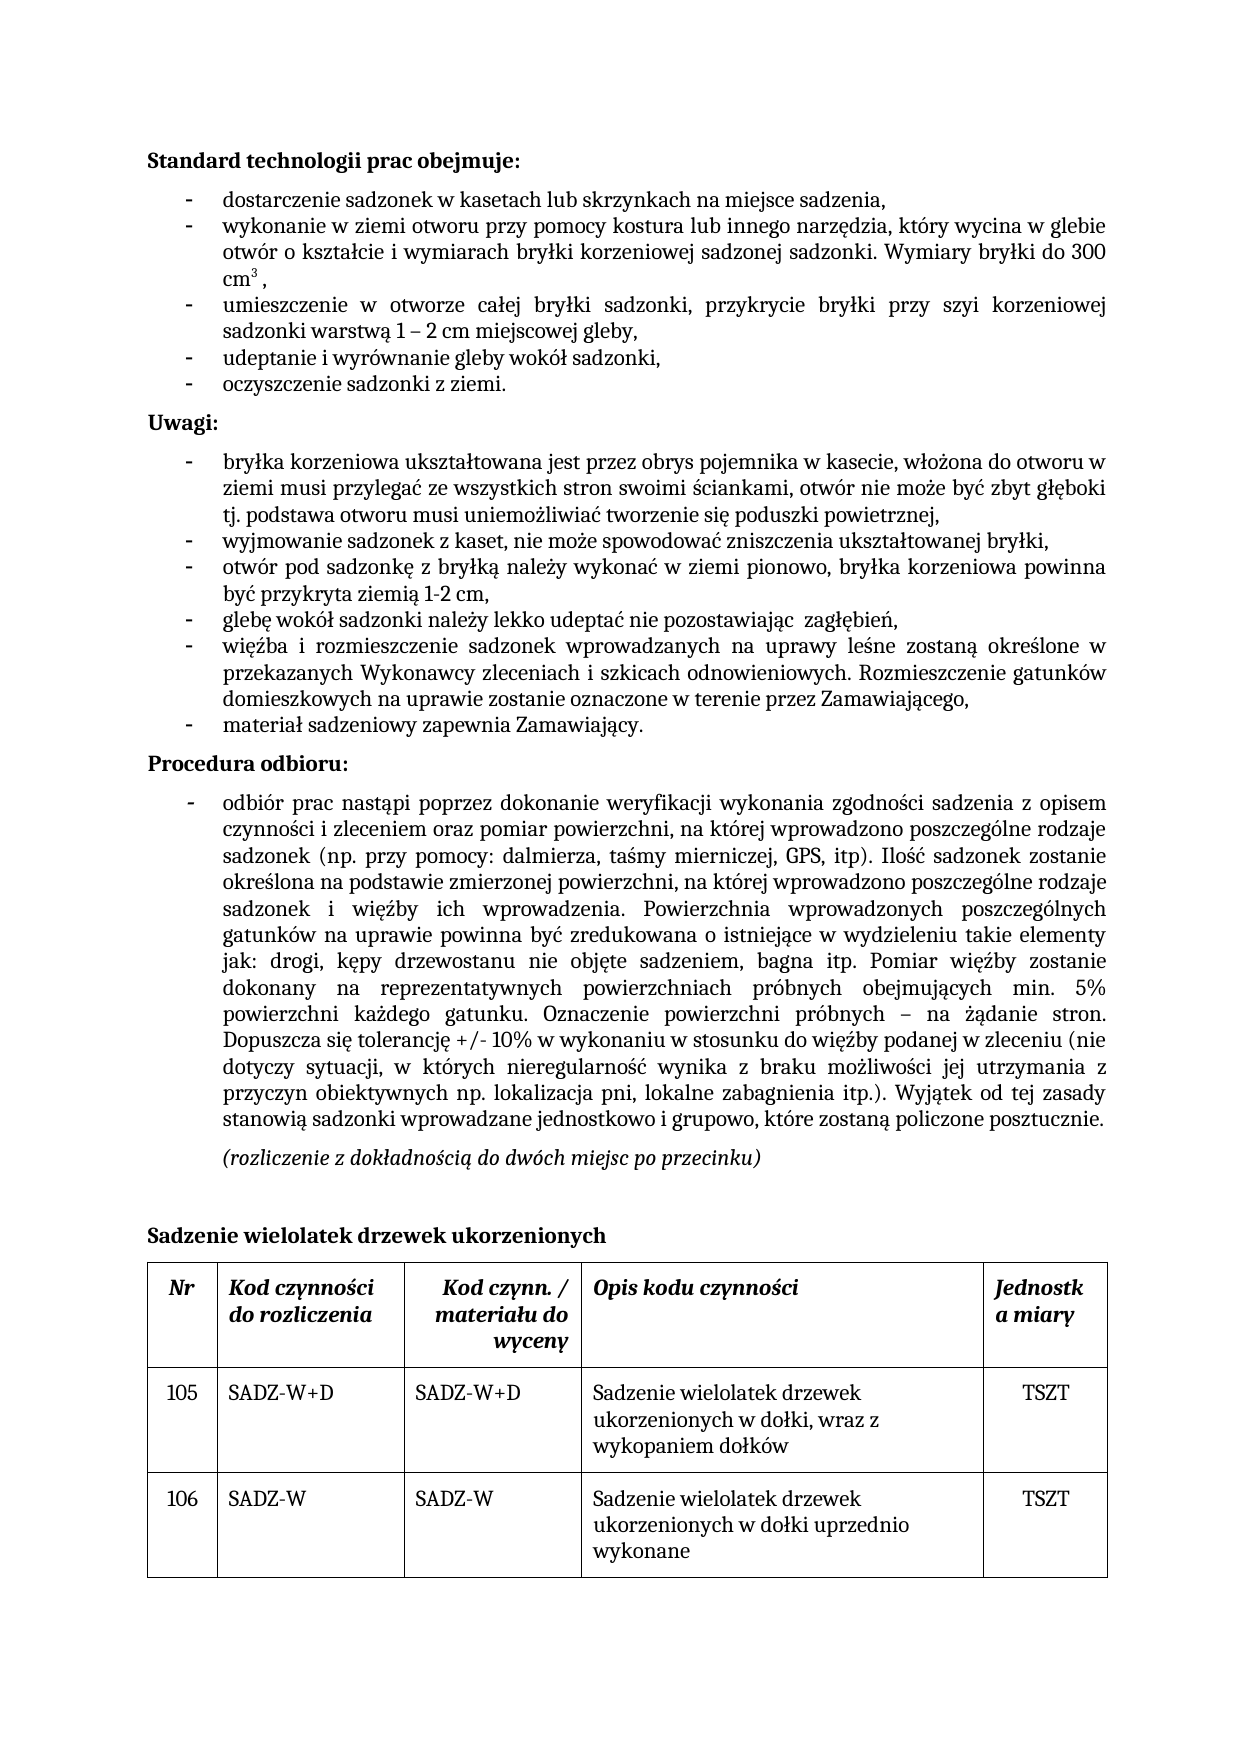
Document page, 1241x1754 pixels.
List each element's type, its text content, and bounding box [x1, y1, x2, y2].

text Standard technologii prac obejmuje: [148, 148, 1107, 174]
list dostarczenie sadzonek w kasetach lub skrzynkach na miejsce sadzenia, [185, 186, 1107, 213]
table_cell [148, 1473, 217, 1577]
text Procedura odbioru: [148, 751, 1107, 777]
list bryłka korzeniowa ukształtowana jest przez obrys pojemnika w kasecie, włożona do otworu w ziemi musi przylegać ze wszystkich stron swoimi ściankami, otwór nie może być zbyt głęboki tj. podstawa otworu musi uniemożliwiać tworzenie się poduszki powietrznej, [185, 449, 1107, 528]
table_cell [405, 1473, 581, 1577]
text Uwagi: [148, 410, 1107, 436]
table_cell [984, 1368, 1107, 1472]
list umieszczenie w otworze całej bryłki sadzonki, przykrycie bryłki przy szyi korzeniowej sadzonki warstwą 1 – 2 cm miejscowej gleby, [185, 292, 1107, 344]
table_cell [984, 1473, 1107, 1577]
list oczyszczenie sadzonki z ziemi. [185, 371, 1107, 397]
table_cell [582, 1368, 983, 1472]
text (rozliczenie z dokładnością do dwóch miejsc po przecinku) [148, 1145, 1107, 1171]
list wyjmowanie sadzonek z kaset, nie może spowodować zniszczenia ukształtowanej bryłki, [185, 528, 1107, 554]
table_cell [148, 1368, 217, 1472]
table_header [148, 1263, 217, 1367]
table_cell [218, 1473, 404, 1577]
list Sadzenie wielolatek drzewek ukorzenionych [148, 1223, 1107, 1249]
list wykonanie w ziemi otworu przy pomocy kostura lub innego narzędzia, który wycina w glebie otwór o kształcie i wymiarach bryłki korzeniowej sadzonej sadzonki. Wymiary bryłki do 300 cm3 , [185, 213, 1107, 292]
list glebę wokół sadzonki należy lekko udeptać nie pozostawiając zagłębień, [185, 607, 1107, 633]
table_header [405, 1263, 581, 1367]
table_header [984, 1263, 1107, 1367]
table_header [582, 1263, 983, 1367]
list materiał sadzeniowy zapewnia Zamawiający. [185, 712, 1107, 738]
list więźba i rozmieszczenie sadzonek wprowadzanych na uprawy leśne zostaną określone w przekazanych Wykonawcy zleceniach i szkicach odnowieniowych. Rozmieszczenie gatunków domieszkowych na uprawie zostanie oznaczone w terenie przez Zamawiającego, [185, 633, 1107, 712]
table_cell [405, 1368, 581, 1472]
list otwór pod sadzonkę z bryłką należy wykonać w ziemi pionowo, bryłka korzeniowa powinna być przykryta ziemią 1-2 cm, [185, 554, 1107, 607]
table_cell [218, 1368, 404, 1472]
list udeptanie i wyrównanie gleby wokół sadzonki, [185, 344, 1107, 371]
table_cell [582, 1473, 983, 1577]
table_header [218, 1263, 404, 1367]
list odbiór prac nastąpi poprzez dokonanie weryfikacji wykonania zgodności sadzenia z opisem czynności i zleceniem oraz pomiar powierzchni, na której wprowadzono poszczególne rodzaje sadzonek (np. przy pomocy: dalmierza, taśmy mierniczej, GPS, itp). Ilość sadzonek zostanie określona na podstawie zmierzonej powierzchni, na której wprowadzono poszczególne rodzaje sadzonek i więźby ich wprowadzenia. Powierzchnia wprowadzonych poszczególnych gatunków na uprawie powinna być zredukowana o istniejące w wydzieleniu takie elementy jak: drogi, kępy drzewostanu nie objęte sadzeniem, bagna itp. Pomiar więźby zostanie dokonany na reprezentatywnych powierzchniach próbnych obejmujących min. 5% powierzchni każdego gatunku. Oznaczenie powierzchni próbnych – na żądanie stron. Dopuszcza się tolerancję +/- 10% w wykonaniu w stosunku do więźby podanej w zleceniu (nie dotyczy sytuacji, w których nieregularność wynika z braku możliwości jej utrzymania z przyczyn obiektywnych np. lokalizacja pni, lokalne zabagnienia itp.). Wyjątek od tej zasady stanowią sadzonki wprowadzane jednostkowo i grupowo, które zostaną policzone posztucznie. [185, 790, 1107, 1132]
